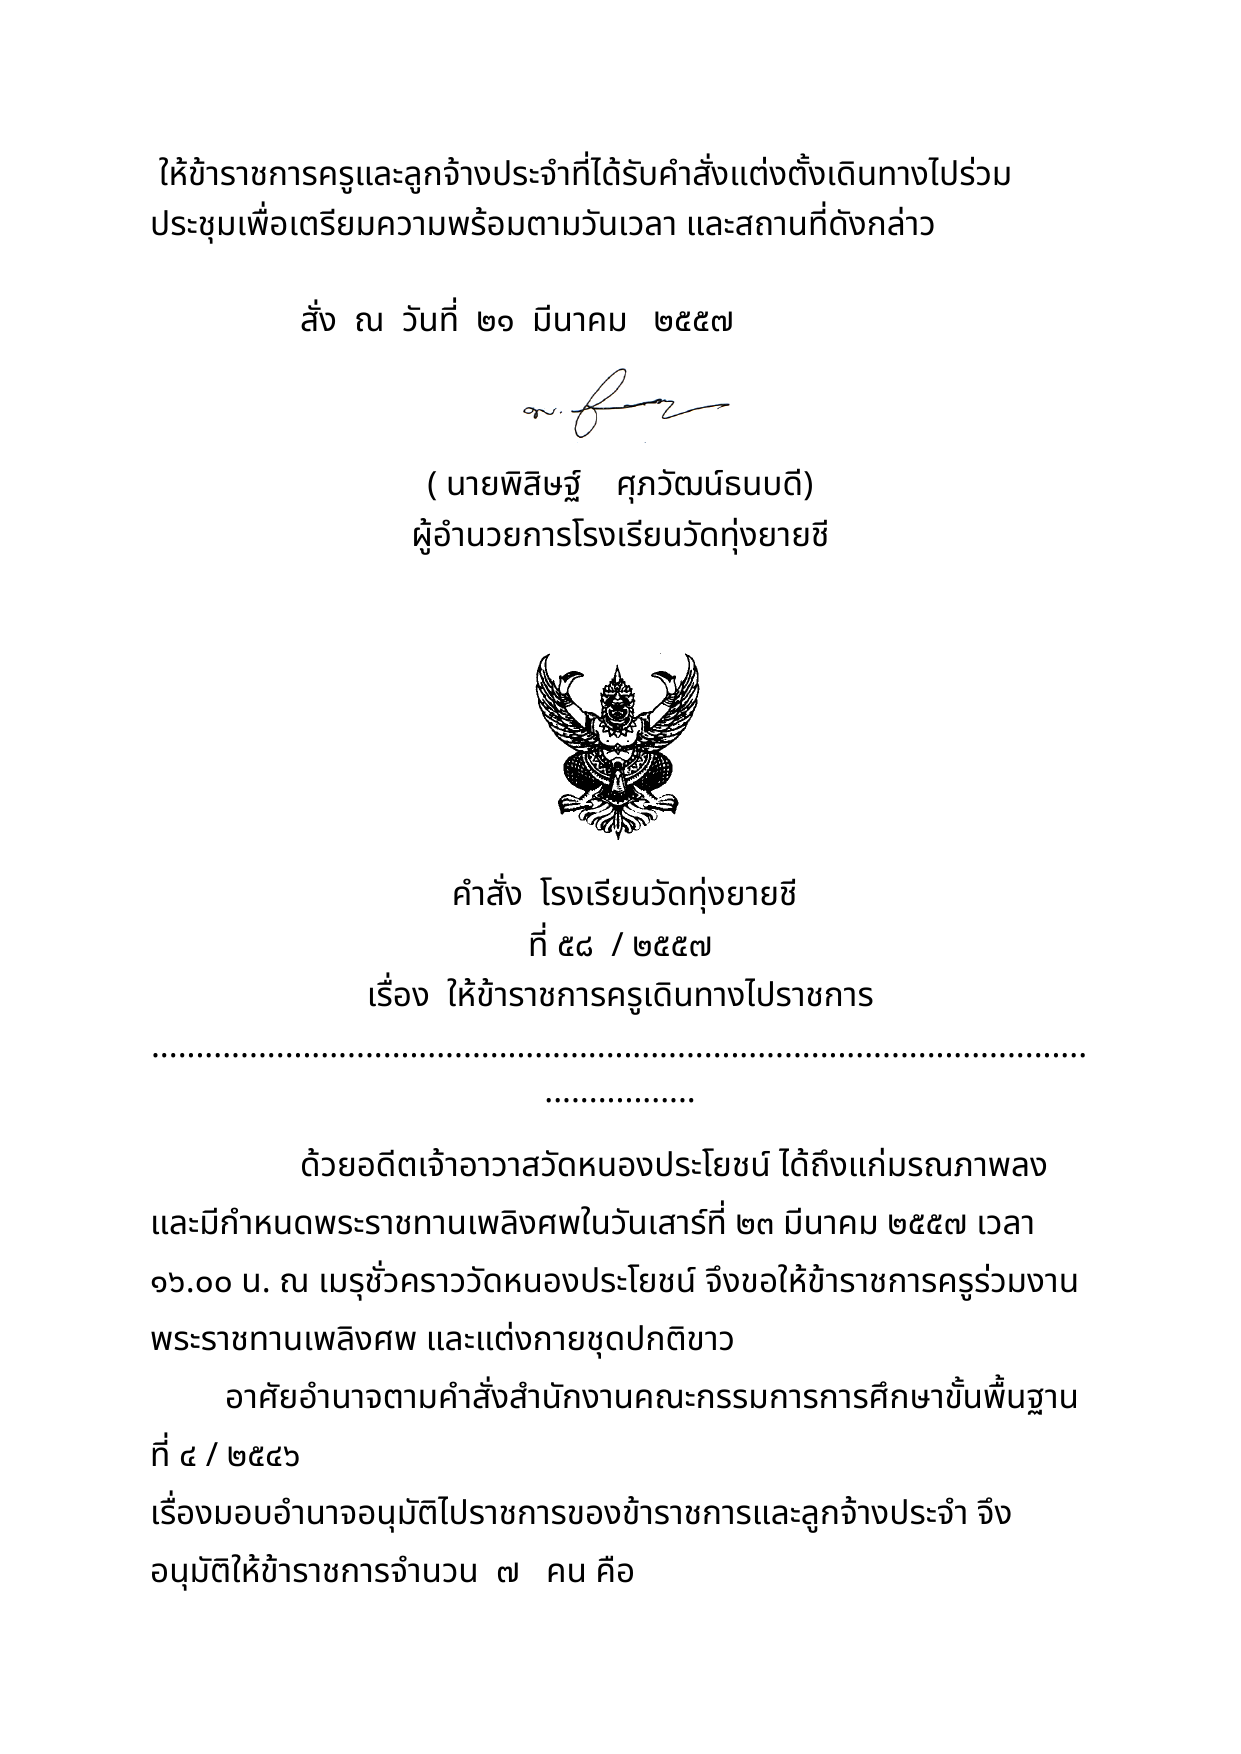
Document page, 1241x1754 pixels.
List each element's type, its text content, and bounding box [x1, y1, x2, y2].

text เรื่องมอบอำนาจอนุมัติไปราชการของข้าราชการและลูกจ้างประจำ จึงอนุมัติให้ข้าราชการจำนวน ๗ คน คือ [150, 1489, 1090, 1597]
picture [532, 652, 702, 840]
text ผู้อำนวยการโรงเรียนวัดทุ่งยายชี [150, 511, 1090, 561]
text ( นายพิสิษฐ์ ศุภวัฒน์ธนบดี) [150, 460, 1090, 511]
text เรื่อง ให้ข้าราชการครูเดินทางไปราชการ [150, 971, 1090, 1021]
text ให้ข้าราชการครูและลูกจ้างประจำที่ได้รับคำสั่งแต่งตั้งเดินทางไปร่วมประชุมเพื่อเตรียมความพร้อมตามวันเวลา และสถานที่ดังกล่าว [150, 150, 1090, 251]
text อาศัยอำนาจตามคำสั่งสำนักงานคณะกรรมการการศึกษาขั้นพื้นฐาน ที่ ๔ / ๒๕๔๖ [150, 1373, 1090, 1481]
text คำสั่ง โรงเรียนวัดทุ่งยายชี [150, 870, 1090, 920]
text ที่ ๕๘ / ๒๕๕๗ [150, 920, 1090, 971]
text สั่ง ณ วันที่ ๒๑ มีนาคม ๒๕๕๗ [150, 296, 1090, 347]
text .......................................................................................................................... [150, 1021, 1090, 1112]
text ด้วยอดีตเจ้าอาวาสวัดหนองประโยชน์ ได้ถึงแก่มรณภาพลง และมีกำหนดพระราชทานเพลิงศพในวันเสาร์ที่ ๒๓ มีนาคม ๒๕๕๗ เวลา ๑๖.๐๐ น. ณ เมรุชั่วคราววัดหนองประโยชน์ จึงขอให้ข้าราชการครูร่วมงานพระราชทานเพลิงศพ และแต่งกายชุดปกติขาว [150, 1141, 1090, 1365]
